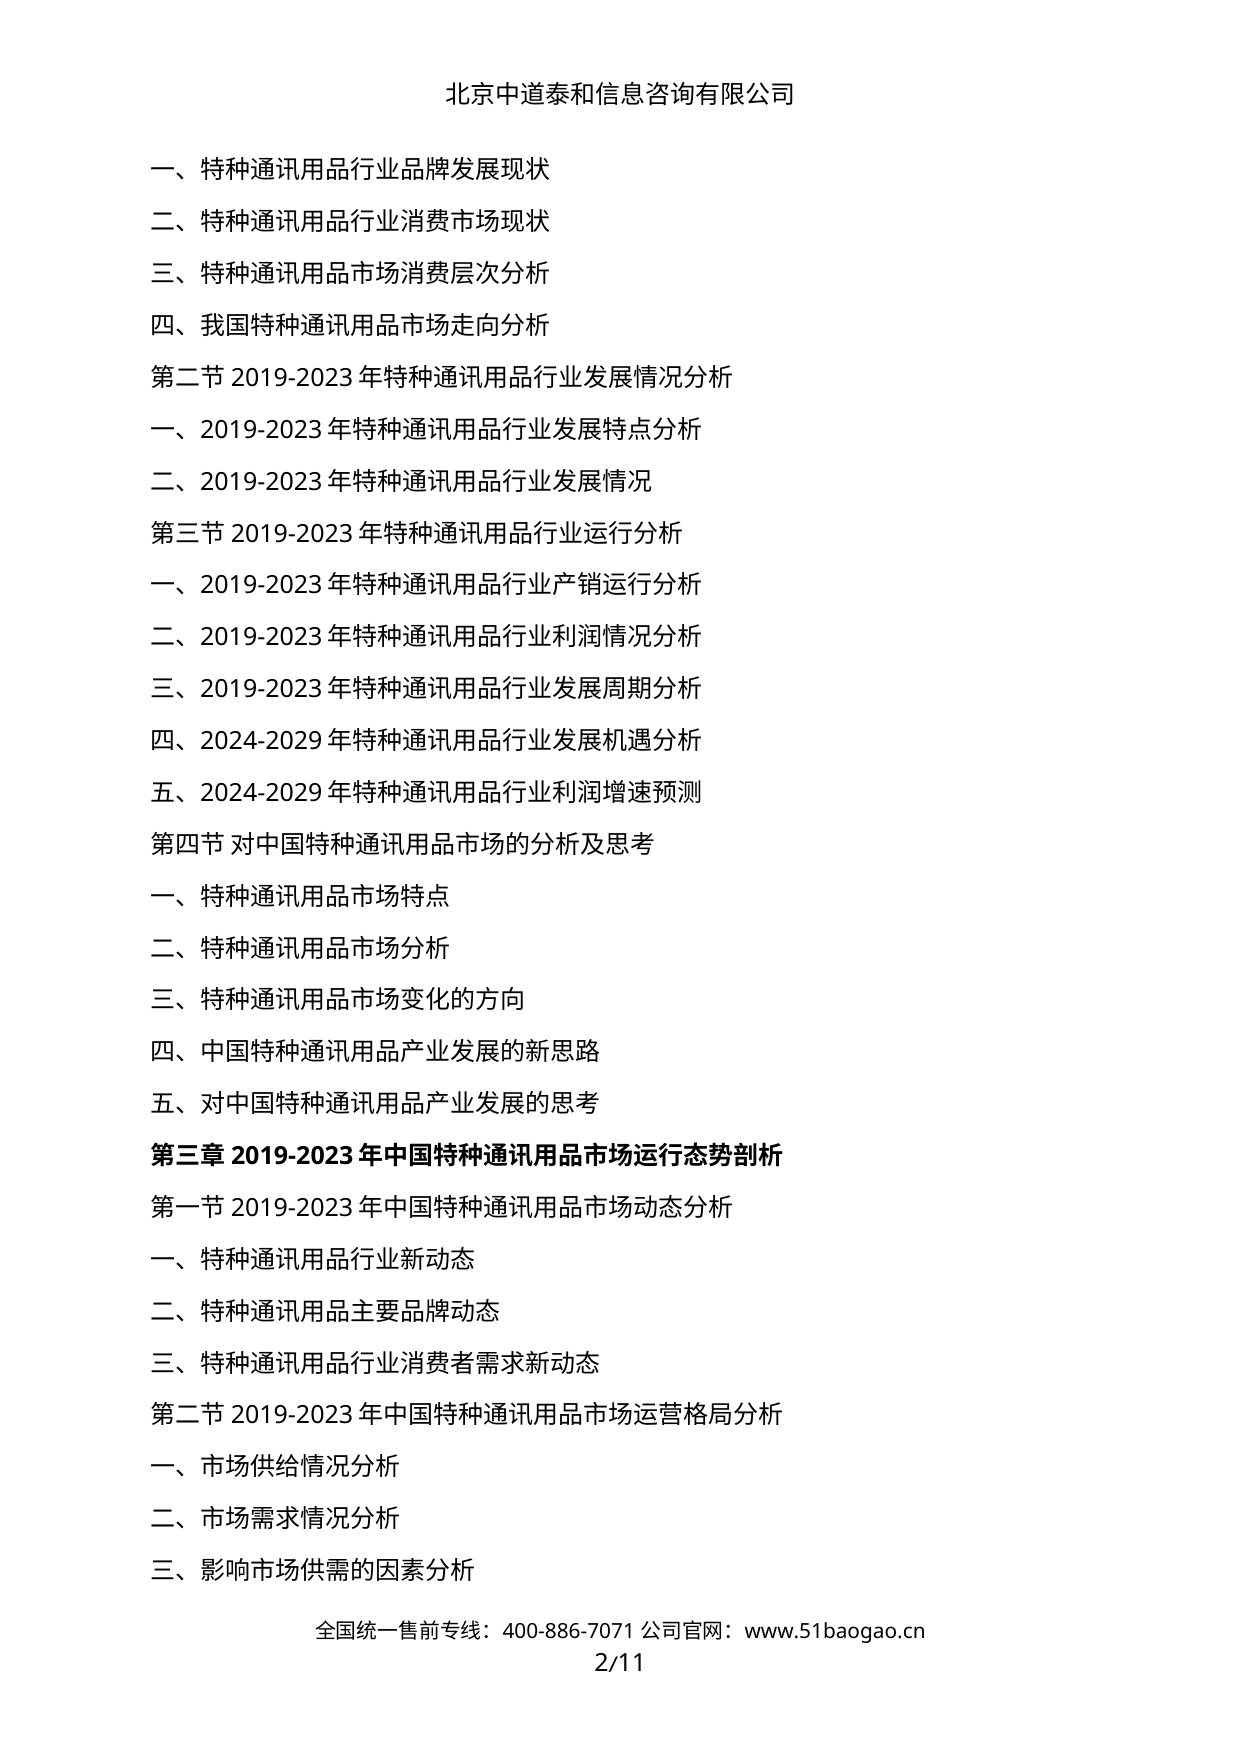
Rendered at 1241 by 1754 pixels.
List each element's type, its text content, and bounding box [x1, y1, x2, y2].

text 第四节 对中国特种通讯用品市场的分析及思考 [150, 824, 1090, 861]
text 二、特种通讯用品市场分析 [150, 928, 1090, 964]
text 四、2024-2029年特种通讯用品行业发展机遇分析 [150, 721, 1090, 757]
text 二、特种通讯用品行业消费市场现状 [150, 202, 1090, 238]
text 三、影响市场供需的因素分析 [150, 1551, 1090, 1587]
text 四、中国特种通讯用品产业发展的新思路 [150, 1032, 1090, 1068]
text 一、市场供给情况分析 [150, 1447, 1090, 1483]
text 第二节 2019-2023年中国特种通讯用品市场运营格局分析 [150, 1395, 1090, 1431]
text 二、特种通讯用品主要品牌动态 [150, 1291, 1090, 1327]
text 三、2019-2023年特种通讯用品行业发展周期分析 [150, 669, 1090, 705]
text 一、2019-2023年特种通讯用品行业产销运行分析 [150, 565, 1090, 601]
text 一、特种通讯用品行业新动态 [150, 1239, 1090, 1276]
text 一、特种通讯用品市场特点 [150, 876, 1090, 912]
text 三、特种通讯用品行业消费者需求新动态 [150, 1343, 1090, 1379]
text 二、2019-2023年特种通讯用品行业发展情况 [150, 461, 1090, 497]
text 第二节 2019-2023年特种通讯用品行业发展情况分析 [150, 357, 1090, 394]
text 第三章 2019-2023年中国特种通讯用品市场运行态势剖析 [150, 1136, 1090, 1172]
text 四、我国特种通讯用品市场走向分析 [150, 306, 1090, 342]
text 五、2024-2029年特种通讯用品行业利润增速预测 [150, 772, 1090, 809]
text 三、特种通讯用品市场消费层次分析 [150, 254, 1090, 290]
text 五、对中国特种通讯用品产业发展的思考 [150, 1084, 1090, 1120]
text 二、市场需求情况分析 [150, 1499, 1090, 1535]
text 一、特种通讯用品行业品牌发展现状 [150, 150, 1090, 186]
text 二、2019-2023年特种通讯用品行业利润情况分析 [150, 617, 1090, 653]
text 第三节 2019-2023年特种通讯用品行业运行分析 [150, 513, 1090, 549]
text 一、2019-2023年特种通讯用品行业发展特点分析 [150, 409, 1090, 446]
text 第一节 2019-2023年中国特种通讯用品市场动态分析 [150, 1187, 1090, 1224]
text 三、特种通讯用品市场变化的方向 [150, 980, 1090, 1016]
